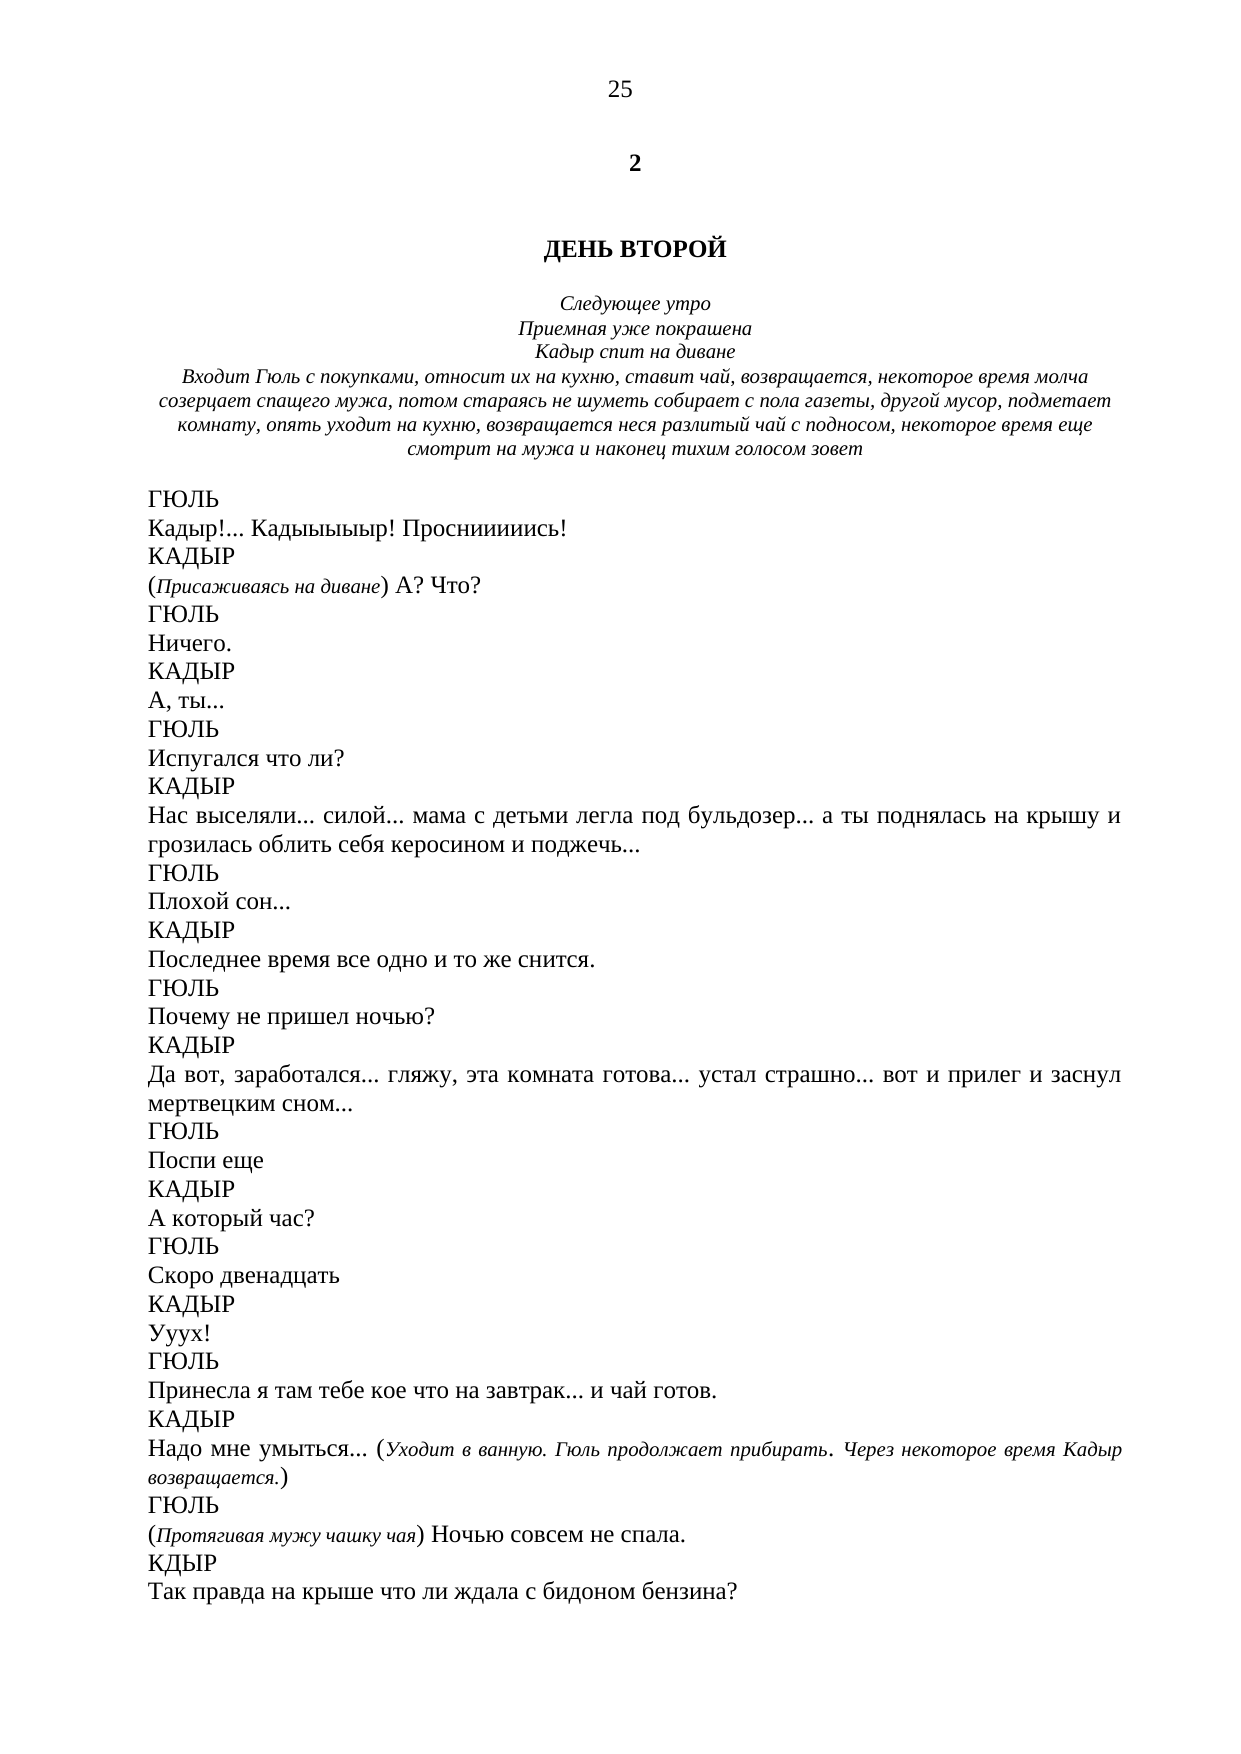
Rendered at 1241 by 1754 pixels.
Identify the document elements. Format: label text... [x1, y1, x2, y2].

text КАДЫР [148, 1289, 1123, 1318]
text ГЮЛЬ [148, 973, 1123, 1001]
text Приемная уже покрашена [148, 315, 1123, 339]
text ГЮЛЬ [148, 1231, 1123, 1260]
text (Протягивая мужу чашку чая) Ночью совсем не спала. [148, 1519, 1123, 1548]
text КАДЫР [148, 1030, 1123, 1059]
text 2 [148, 148, 1123, 176]
text КАДЫР [148, 915, 1123, 944]
text ГЮЛЬ [148, 1490, 1123, 1519]
text Кадыр спит на диване [148, 339, 1123, 363]
text Плохой сон... [148, 886, 1123, 915]
text А который час? [148, 1203, 1123, 1231]
text А, ты... [148, 685, 1123, 714]
text КАДЫР [148, 771, 1123, 800]
text Ничего. [148, 628, 1123, 656]
text ГЮЛЬ [148, 858, 1123, 886]
text КАДЫР [148, 1404, 1123, 1433]
text Скоро двенадцать [148, 1260, 1123, 1289]
text ГЮЛЬ [148, 484, 1123, 513]
text Испугался что ли? [148, 743, 1123, 771]
text ГЮЛЬ [148, 1346, 1123, 1375]
text Кадыр!... Кадыыыыыр! Проснииииись! [148, 513, 1123, 541]
text Нас выселяли... силой... мама с детьми легла под бульдозер... а ты поднялась на крышу и грозилась облить себя керосином и поджечь... [148, 800, 1123, 858]
text Ууух! [148, 1318, 1123, 1346]
text КАДЫР [148, 541, 1123, 570]
text (Присаживаясь на диване) А? Что? [148, 570, 1123, 599]
text Поспи еще [148, 1145, 1123, 1174]
text Принесла я там тебе кое что на завтрак... и чай готов. [148, 1375, 1123, 1404]
text Последнее время все одно и то же снится. [148, 944, 1123, 973]
text КАДЫР [148, 656, 1123, 685]
text КАДЫР [148, 1174, 1123, 1203]
text Да вот, заработался... гляжу, эта комната готова... устал страшно... вот и прилег и заснул мертвецким сном... [148, 1059, 1123, 1116]
text КДЫР [148, 1548, 1123, 1576]
text Следующее утро [148, 291, 1123, 315]
text ГЮЛЬ [148, 599, 1123, 628]
text Так правда на крыше что ли ждала с бидоном бензина? [148, 1576, 1123, 1605]
text ГЮЛЬ [148, 714, 1123, 743]
text Входит Гюль с покупками, относит их на кухню, ставит чай, возвращается, некоторое время молча созерцает спащего мужа, потом стараясь не шуметь собирает с пола газеты, другой мусор, подметает комнату, опять уходит на кухню, возвращается неся разлитый чай с подносом, некоторое время еще смотрит на мужа и наконец тихим голосом зовет [148, 363, 1123, 460]
text Надо мне умыться... (Уходит в ванную. Гюль продолжает прибирать. Через некоторое время Кадыр возвращается.) [148, 1433, 1123, 1490]
text ДЕНЬ ВТОРОЙ [148, 234, 1123, 263]
text ГЮЛЬ [148, 1116, 1123, 1145]
text Почему не пришел ночью? [148, 1001, 1123, 1030]
